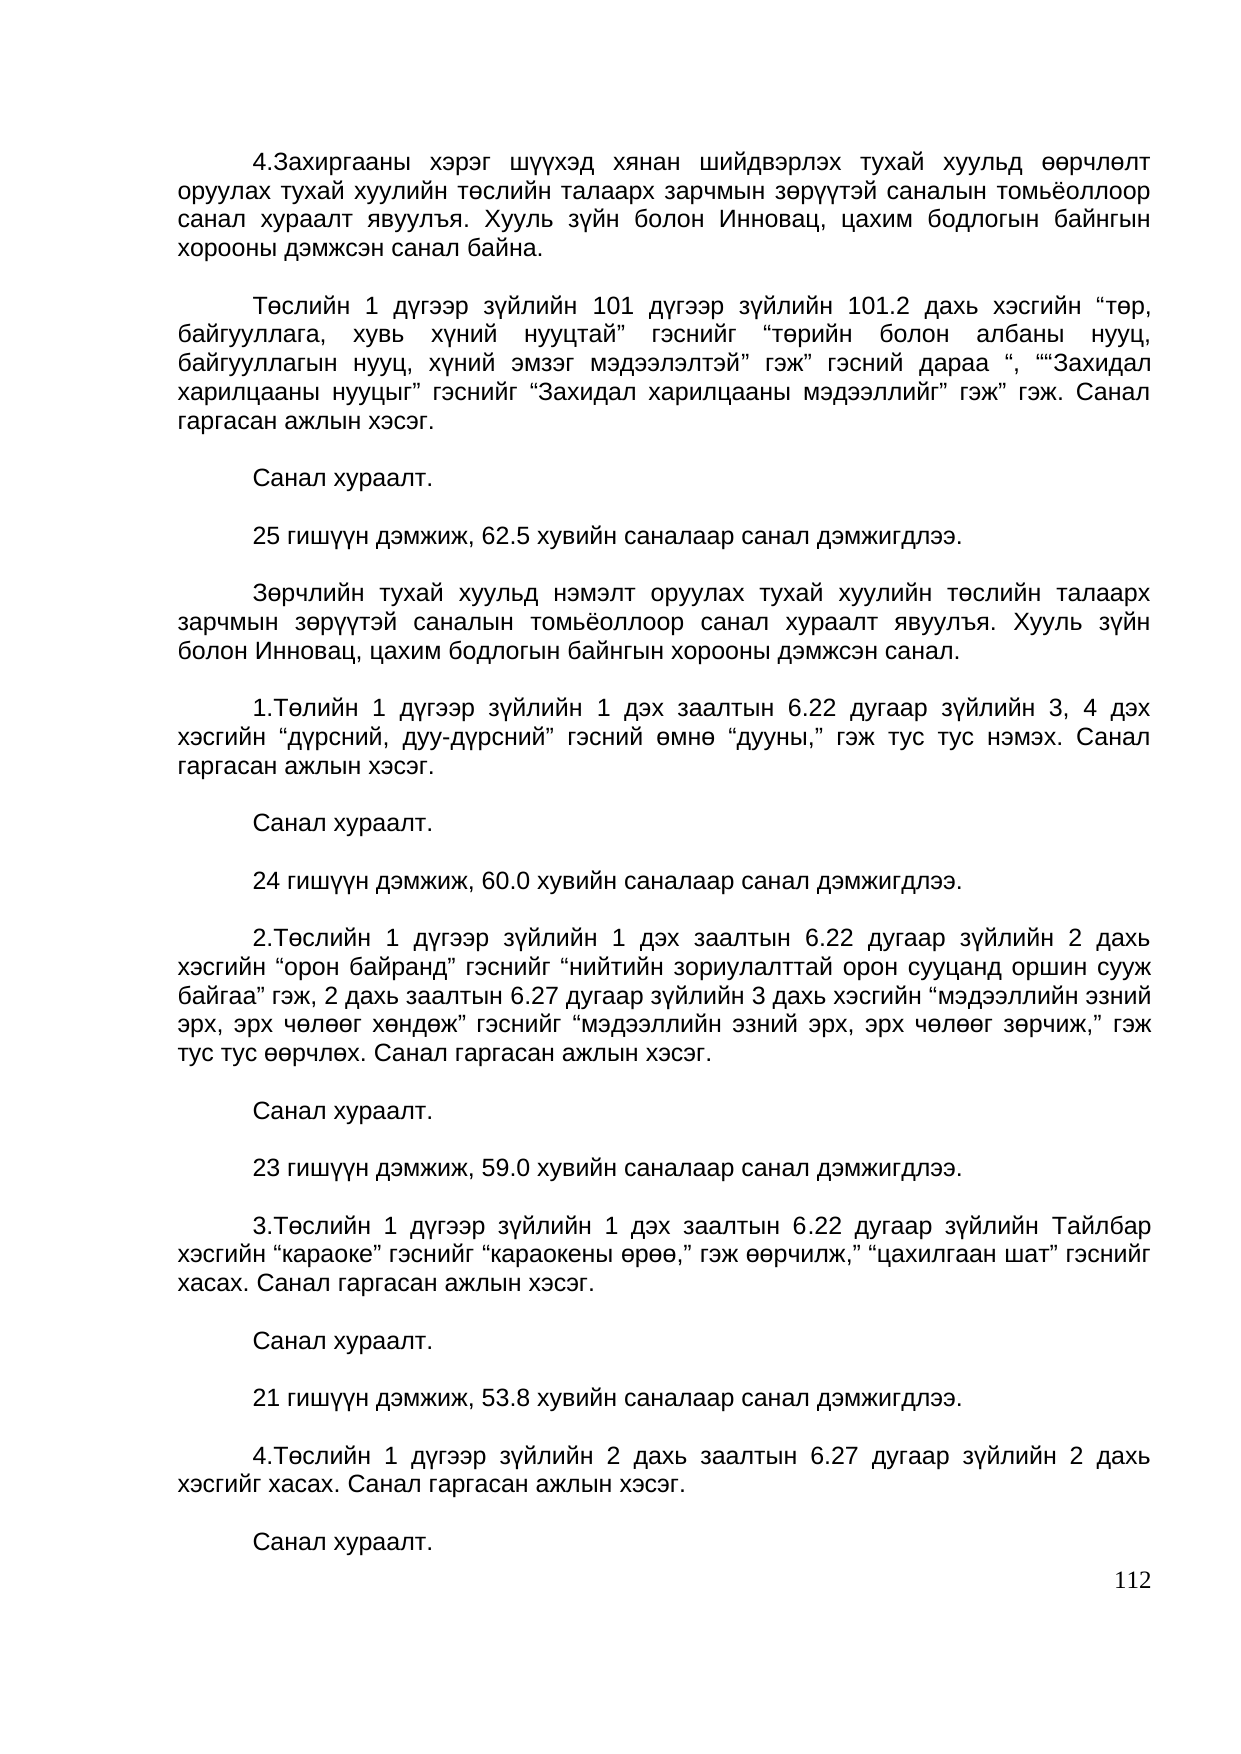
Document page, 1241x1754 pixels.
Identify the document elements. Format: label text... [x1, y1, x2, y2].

text Санал хураалт. [177, 808, 1152, 837]
text 25 гишүүн дэмжиж, 62.5 хувийн саналаар санал дэмжигдлээ. [177, 521, 1152, 549]
text Зөрчлийн тухай хуульд нэмэлт оруулах тухай хуулийн төслийн талаарх зарчмын зөрүүтэй саналын томьёоллоор санал хураалт явуулъя. Хууль зүйн болон Инновац, цахим бодлогын байнгын хорооны дэмжсэн санал. [177, 578, 1152, 664]
text 3.Төслийн 1 дүгээр зүйлийн 1 дэх заалтын 6.22 дугаар зүйлийн Тайлбар хэсгийн “караоке” гэснийг “караокены өрөө,” гэж өөрчилж,” “цахилгаан шат” гэснийг хасах. Санал гаргасан ажлын хэсэг. [177, 1211, 1152, 1297]
text Санал хураалт. [177, 1096, 1152, 1124]
text 2.Төслийн 1 дүгээр зүйлийн 1 дэх заалтын 6.22 дугаар зүйлийн 2 дахь хэсгийн “орон байранд” гэснийг “нийтийн зориулалттай орон сууцанд оршин сууж байгаа” гэж, 2 дахь заалтын 6.27 дугаар зүйлийн 3 дахь хэсгийн “мэдээллийн эзний эрх, эрх чөлөөг хөндөж” гэснийг “мэдээллийн эзний эрх, эрх чөлөөг зөрчиж,” гэж тус тус өөрчлөх. Санал гаргасан ажлын хэсэг. [177, 923, 1152, 1067]
text Санал хураалт. [177, 1326, 1152, 1354]
text 1.Төлийн 1 дүгээр зүйлийн 1 дэх заалтын 6.22 дугаар зүйлийн 3, 4 дэх хэсгийн “дүрсний, дуу-дүрсний” гэсний өмнө “дууны,” гэж тус тус нэмэх. Санал гаргасан ажлын хэсэг. [177, 693, 1152, 779]
text Төслийн 1 дүгээр зүйлийн 101 дүгээр зүйлийн 101.2 дахь хэсгийн “төр, байгууллага, хувь хүний нууцтай” гэснийг “төрийн болон албаны нууц, байгууллагын нууц, хүний эмзэг мэдээлэлтэй” гэж” гэсний дараа “, ““Захидал харилцааны нууцыг” гэснийг “Захидал харилцааны мэдээллийг” гэж” гэж. Санал гаргасан ажлын хэсэг. [177, 291, 1152, 434]
text Санал хураалт. [177, 463, 1152, 492]
text 24 гишүүн дэмжиж, 60.0 хувийн саналаар санал дэмжигдлээ. [177, 866, 1152, 894]
text 4.Захиргааны хэрэг шүүхэд хянан шийдвэрлэх тухай хуульд өөрчлөлт оруулах тухай хуулийн төслийн талаарх зарчмын зөрүүтэй саналын томьёоллоор санал хураалт явуулъя. Хууль зүйн болон Инновац, цахим бодлогын байнгын хорооны дэмжсэн санал байна. [177, 147, 1152, 262]
text 21 гишүүн дэмжиж, 53.8 хувийн саналаар санал дэмжигдлээ. [177, 1383, 1152, 1412]
text 4.Төслийн 1 дүгээр зүйлийн 2 дахь заалтын 6.27 дугаар зүйлийн 2 дахь хэсгийг хасах. Санал гаргасан ажлын хэсэг. [177, 1441, 1152, 1498]
text Санал хураалт. [177, 1527, 1152, 1556]
text 23 гишүүн дэмжиж, 59.0 хувийн саналаар санал дэмжигдлээ. [177, 1153, 1152, 1182]
